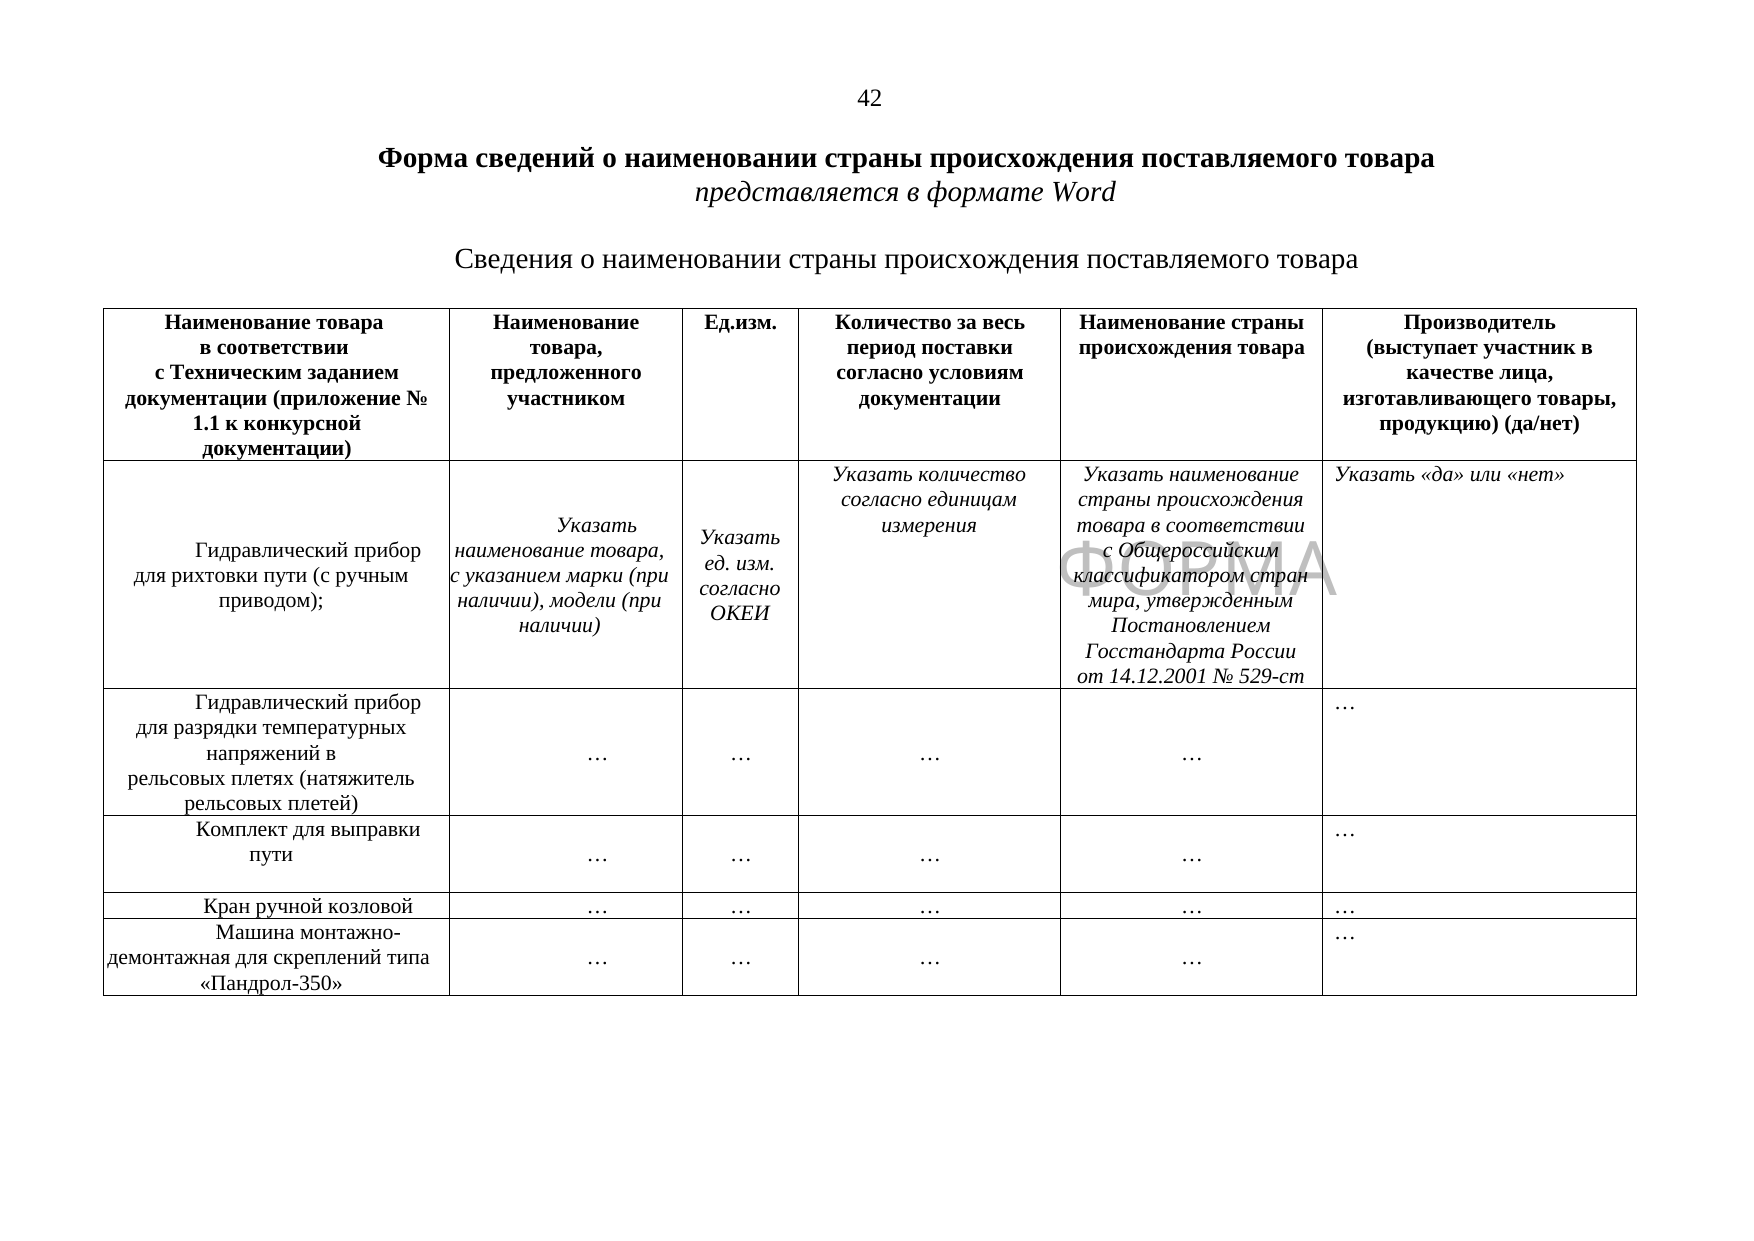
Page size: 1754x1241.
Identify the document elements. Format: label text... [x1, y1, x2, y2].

table_cell … [1061, 893, 1322, 918]
table_cell … [1323, 893, 1636, 918]
table_cell … [683, 689, 798, 815]
table_header Ед.изм. [683, 309, 798, 460]
table_header Наименование страны происхождения товара [1061, 309, 1322, 460]
table_header Производитель (выступает участник в качестве лица, изготавливающего товары, продукцию) (да/нет) [1323, 309, 1636, 460]
text Сведения о наименовании страны происхождения поставляемого товара [103, 241, 1636, 274]
table_cell Указать количество согласно единицам измерения [799, 461, 1060, 688]
table_header Наименование товара в соответствии с Техническим заданием документации (приложение № 1.1 к конкурсной документации) [104, 309, 449, 460]
table_cell Указать наименование товара, с указанием марки (при наличии), модели (при наличии) [450, 461, 682, 688]
table_cell … [683, 919, 798, 995]
table_cell … [1061, 919, 1322, 995]
table_cell … [1323, 919, 1636, 995]
text представляется в формате Word [103, 174, 1636, 207]
table_cell … [683, 893, 798, 918]
table_cell … [799, 816, 1060, 892]
table_cell Гидравлический прибор для разрядки температурных напряжений в рельсовых плетях (натяжитель рельсовых плетей) [104, 689, 449, 815]
table_cell Указать наименование страны происхождения товара в соответствии с Общероссийским классификатором стран мира, утвержденным Постановлением Госстандарта России от 14.12.2001 № 529-ст [1061, 461, 1322, 688]
table_cell … [1323, 816, 1636, 892]
table_cell Машина монтажно-демонтажная для скреплений типа «Пандрол-350» [104, 919, 449, 995]
table_cell Комплект для выправки пути [104, 816, 449, 892]
table_cell Указать «да» или «нет» [1323, 461, 1636, 688]
table_cell … [450, 689, 682, 815]
table_cell Кран ручной козловой [104, 893, 449, 918]
table_header Количество за весь период поставки согласно условиям документации [799, 309, 1060, 460]
table_cell … [450, 893, 682, 918]
text Форма сведений о наименовании страны происхождения поставляемого товара [103, 140, 1636, 174]
table_cell … [1061, 816, 1322, 892]
table_cell … [1061, 689, 1322, 815]
table_cell Гидравлический прибор для рихтовки пути (с ручным приводом); [104, 461, 449, 688]
table_cell … [799, 919, 1060, 995]
table_cell Указать ед. изм. согласно ОКЕИ [683, 461, 798, 688]
table_header Наименование товара, предложенного участником [450, 309, 682, 460]
table_cell … [450, 816, 682, 892]
table_cell … [799, 893, 1060, 918]
table_cell … [799, 689, 1060, 815]
table_cell … [1323, 689, 1636, 815]
table_cell … [683, 816, 798, 892]
table_cell … [450, 919, 682, 995]
